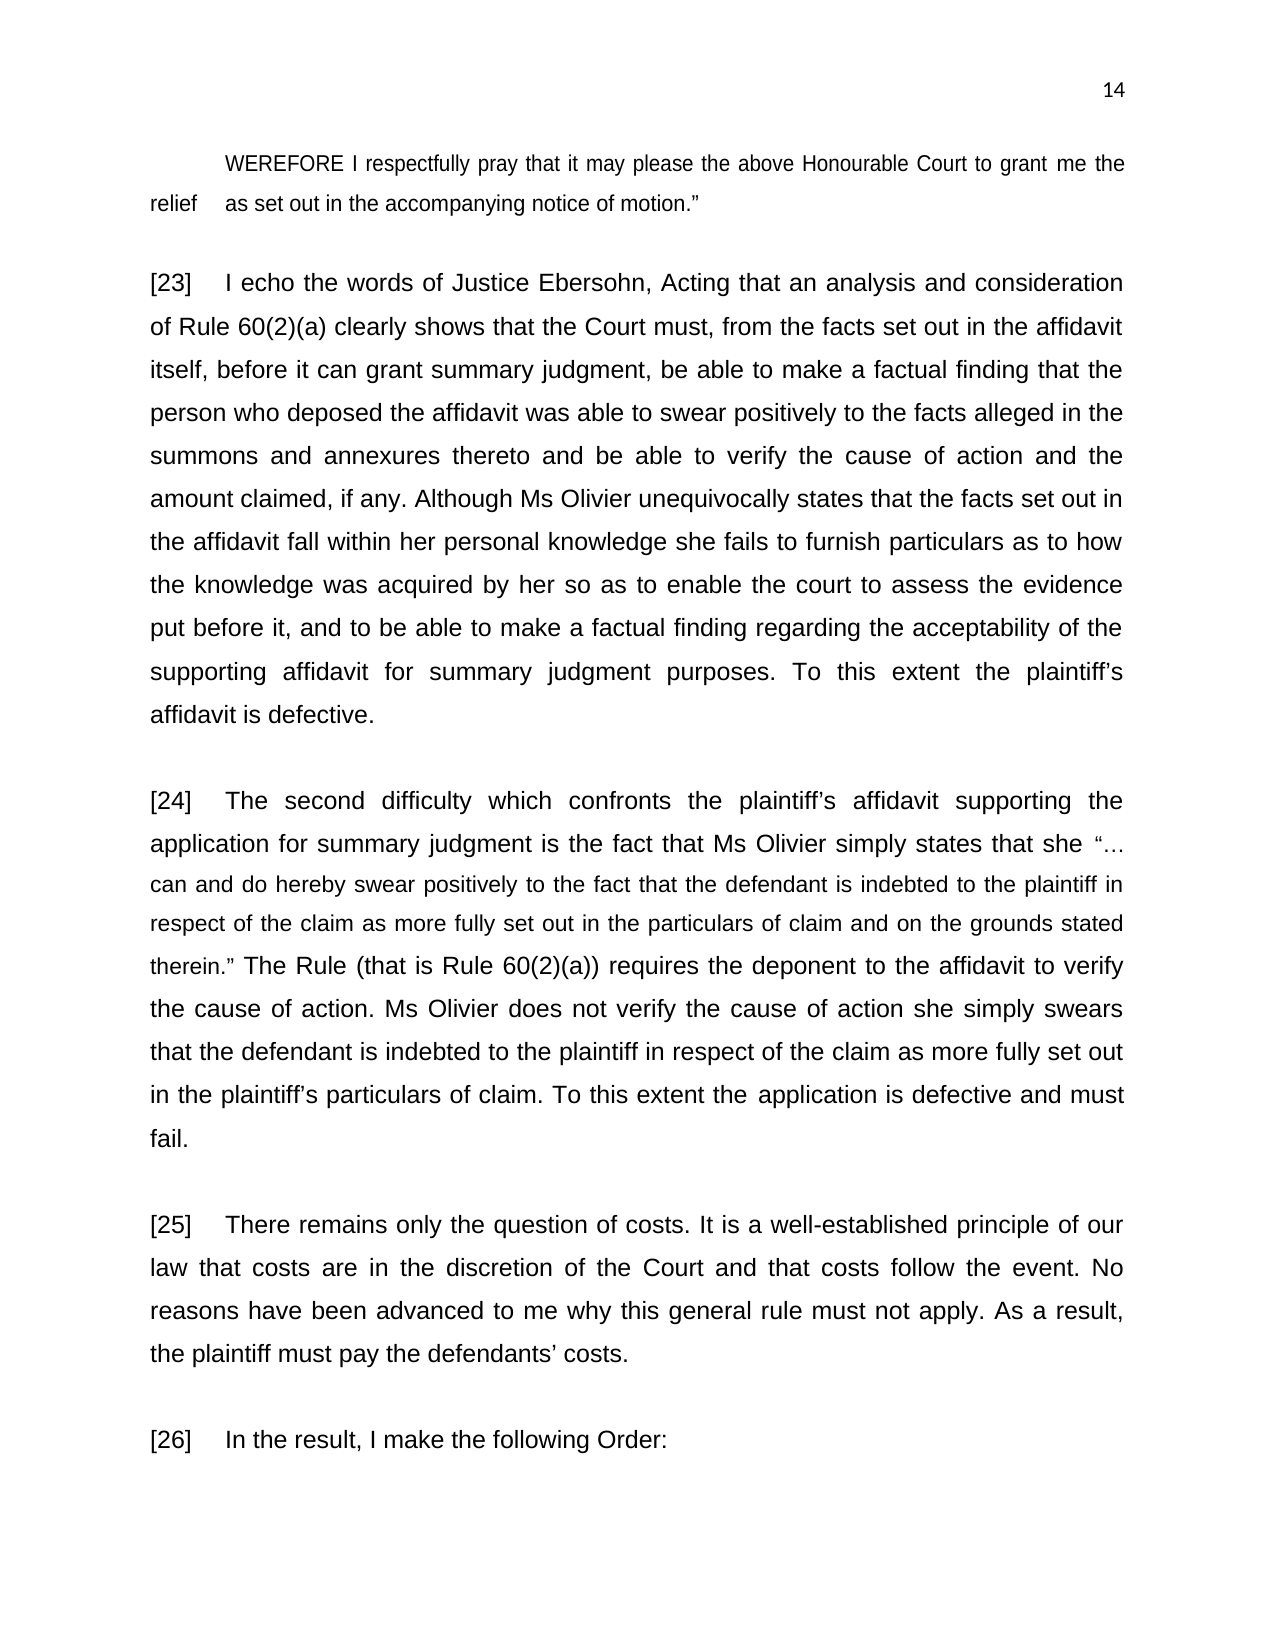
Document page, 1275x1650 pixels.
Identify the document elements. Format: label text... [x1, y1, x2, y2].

text [25] There remains only the question of costs. It is a well-established principle of our law that costs are in the discretion of the Court and that costs follow the event. No reasons have been advanced to me why this general rule must not apply. As a result, the plaintiff must pay the defendants’ costs. [150, 1210, 1125, 1368]
text [23] I echo the words of Justice Ebersohn, Acting that an analysis and consideration of Rule 60(2)(a) clearly shows that the Court must, from the facts set out in the affidavit itself, before it can grant summary judgment, be able to make a factual finding that the person who deposed the affidavit was able to swear positively to the facts alleged in the summons and annexures thereto and be able to verify the cause of action and the amount claimed, if any. Although Ms Olivier unequivocally states that the facts set out in the affidavit fall within her personal knowledge she fails to furnish particulars as to how the knowledge was acquired by her so as to enable the court to assess the evidence put before it, and to be able to make a factual finding regarding the acceptability of the supporting affidavit for summary judgment purposes. To this extent the plaintiff’s affidavit is defective. [150, 268, 1125, 728]
text WEREFORE I respectfully pray that it may please the above Honourable Court to grant me the relief as set out in the accompanying notice of motion.” [150, 150, 1125, 216]
text [24] The second difficulty which confronts the plaintiff’s affidavit supporting the application for summary judgment is the fact that Ms Olivier simply states that she “… can and do hereby swear positively to the fact that the defendant is indebted to the plaintiff in respect of the claim as more fully set out in the particulars of claim and on the grounds stated therein.” The Rule (that is Rule 60(2)(a)) requires the deponent to the affidavit to verify the cause of action. Ms Olivier does not verify the cause of action she simply swears that the defendant is indebted to the plaintiff in respect of the claim as more fully set out in the plaintiff’s particulars of claim. To this extent the application is defective and must fail. [150, 786, 1125, 1152]
text [26] In the result, I make the following Order: [150, 1426, 1125, 1454]
